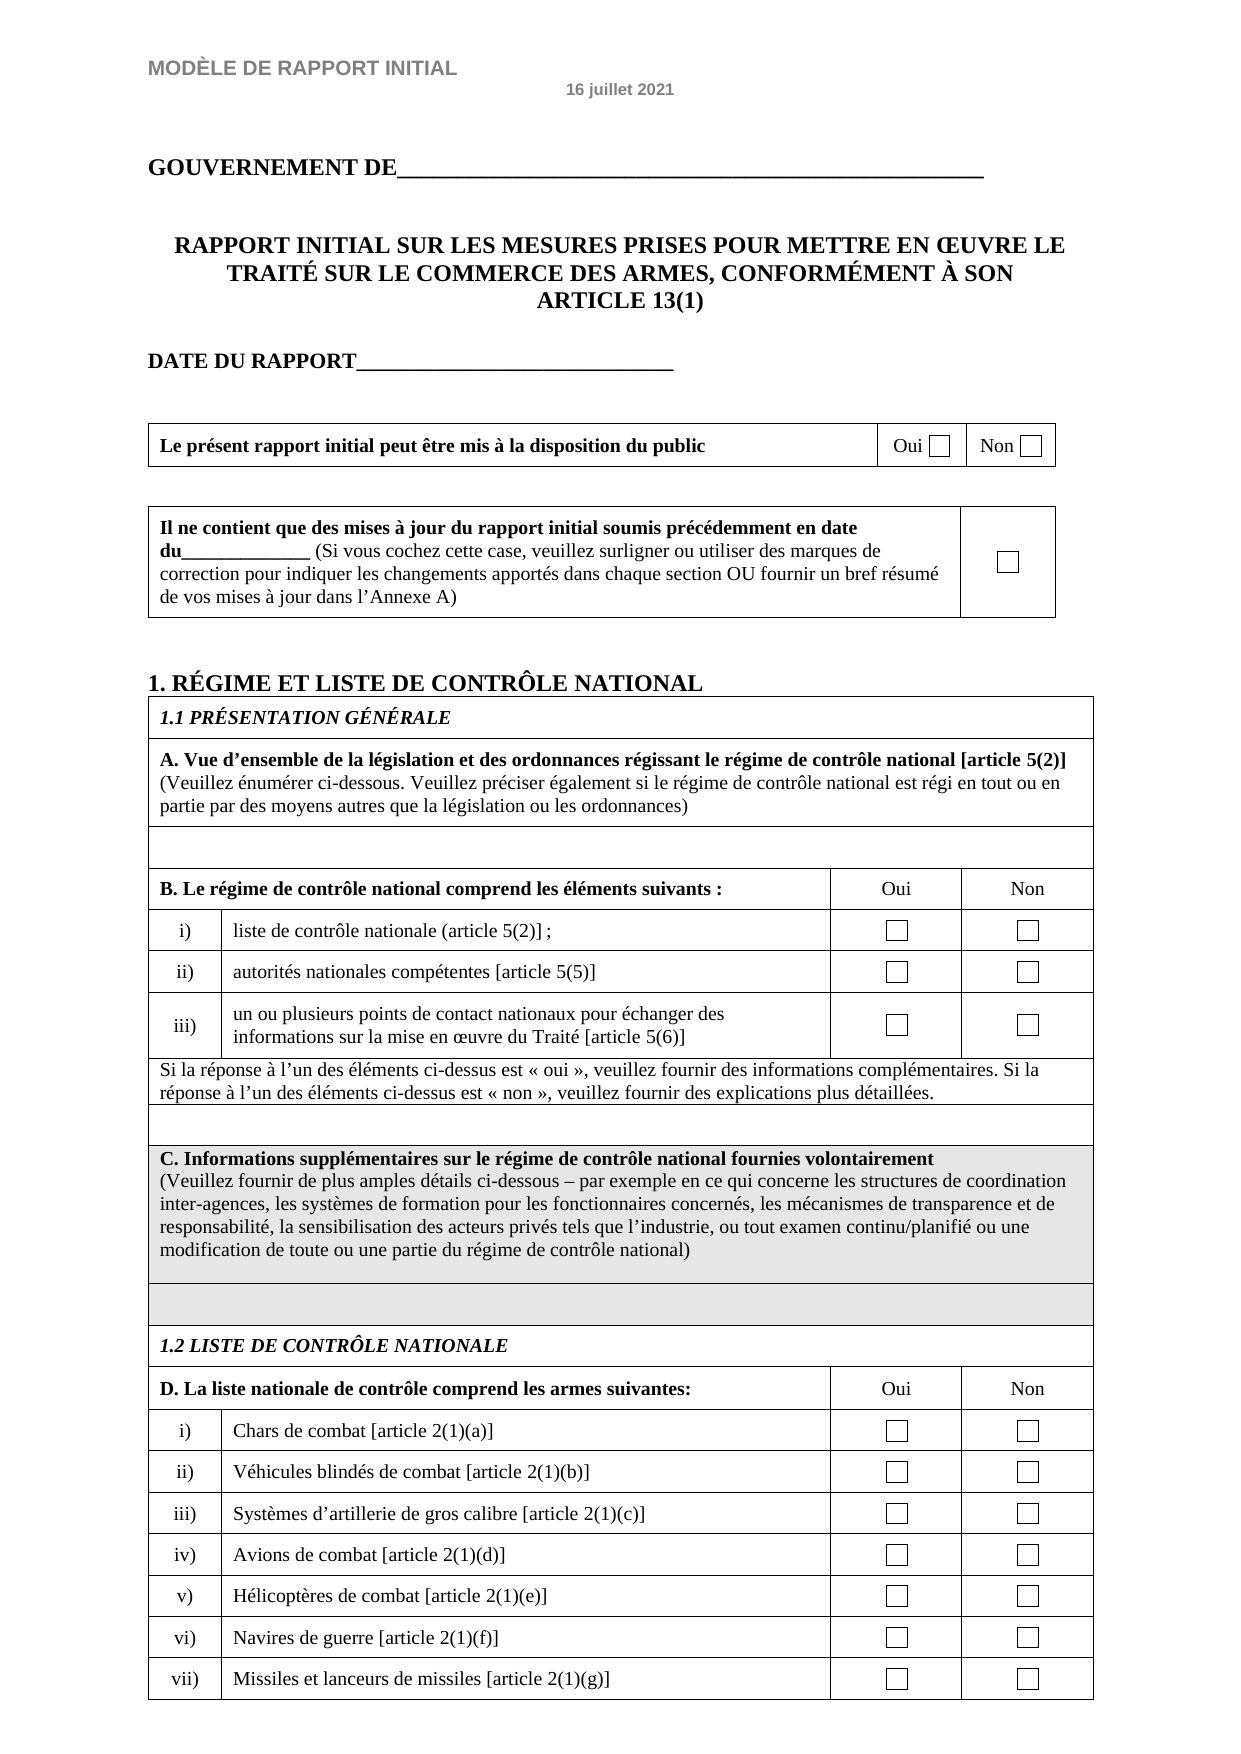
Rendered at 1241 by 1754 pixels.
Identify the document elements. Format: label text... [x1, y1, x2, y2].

table_cell Missiles et lanceurs de missiles [article 2(1)(g)] [222, 1658, 830, 1698]
table_cell [962, 1534, 1093, 1574]
table_cell un ou plusieurs points de contact nationaux pour échanger des informations sur la mise en œuvre du Traité [article 5(6)] [222, 993, 830, 1057]
table_cell [831, 951, 961, 992]
table_cell [962, 1658, 1093, 1698]
table_header Il ne contient que des mises à jour du rapport initial soumis précédemment en date du_____________ (Si vous cochez cette case, veuillez surligner ou utiliser des marques de correction pour indiquer les changements apportés dans chaque section OU fournir un bref résumé de vos mises à jour dans l’Annexe A) [149, 507, 960, 617]
table_cell autorités nationales compétentes [article 5(5)] [222, 951, 830, 992]
table_cell C. Informations supplémentaires sur le régime de contrôle national fournies volontairement (Veuillez fournir de plus amples détails ci-dessous – par exemple en ce qui concerne les structures de coordination inter-agences, les systèmes de formation pour les fonctionnaires concernés, les mécanismes de transparence et de responsabilité, la sensibilisation des acteurs privés tels que l’industrie, ou tout examen continu/planifié ou une modification de toute ou une partie du régime de contrôle national) [149, 1146, 1093, 1283]
table_cell [962, 1451, 1093, 1492]
table_cell Véhicules blindés de combat [article 2(1)(b)] [222, 1451, 830, 1492]
table_cell [831, 1576, 961, 1616]
table_cell vii) [149, 1658, 221, 1698]
table_header Le présent rapport initial peut être mis à la disposition du public [149, 424, 877, 466]
table_cell [962, 1410, 1093, 1450]
table_cell iii) [149, 993, 221, 1057]
table_cell [149, 1284, 1093, 1325]
table_cell ii) [149, 1451, 221, 1492]
table_cell B. Le régime de contrôle national comprend les éléments suivants : [149, 869, 830, 909]
text 1. RÉGIME ET LISTE DE CONTRÔLE NATIONAL [148, 668, 1092, 696]
table_cell [831, 993, 961, 1057]
table_cell liste de contrôle nationale (article 5(2)] ; [222, 910, 830, 950]
table_cell v) [149, 1576, 221, 1616]
table_header Non [967, 424, 1055, 466]
table_cell A. Vue d’ensemble de la législation et des ordonnances régissant le régime de contrôle national [article 5(2)] (Veuillez énumérer ci-dessous. Veuillez préciser également si le régime de contrôle national est régi en tout ou en partie par des moyens autres que la législation ou les ordonnances) [149, 739, 1093, 826]
table_cell Navires de guerre [article 2(1)(f)] [222, 1617, 830, 1657]
table_cell Avions de combat [article 2(1)(d)] [222, 1534, 830, 1574]
table_cell [831, 1658, 961, 1698]
table_cell Si la réponse à l’un des éléments ci-dessus est « oui », veuillez fournir des informations complémentaires. Si la réponse à l’un des éléments ci-dessus est « non », veuillez fournir des explications plus détaillées. [149, 1059, 1093, 1104]
table_header [961, 507, 1055, 617]
table_header 1.1 PRÉSENTATION GÉNÉRALE [149, 697, 1093, 737]
table_cell vi) [149, 1617, 221, 1657]
table_cell [831, 1493, 961, 1533]
table_cell [962, 993, 1093, 1057]
table_cell i) [149, 1410, 221, 1450]
table_cell Hélicoptères de combat [article 2(1)(e)] [222, 1576, 830, 1616]
table_cell D. La liste nationale de contrôle comprend les armes suivantes: [149, 1367, 830, 1409]
table_cell [962, 1493, 1093, 1533]
table_cell Non [962, 869, 1093, 909]
table_cell [831, 1534, 961, 1574]
table_cell [831, 910, 961, 950]
table_cell Oui [831, 1367, 961, 1409]
table_cell [831, 1410, 961, 1450]
text GOUVERNEMENT DE_________________________________________________ [148, 153, 1092, 181]
table_cell [149, 1105, 1093, 1145]
table_cell [831, 1451, 961, 1492]
table_cell iii) [149, 1493, 221, 1533]
table_cell [831, 1617, 961, 1657]
table_cell Non [962, 1367, 1093, 1409]
table_cell Oui [831, 869, 961, 909]
table_cell [962, 910, 1093, 950]
table_cell i) [149, 910, 221, 950]
table_cell ii) [149, 951, 221, 992]
table_cell Chars de combat [article 2(1)(a)] [222, 1410, 830, 1450]
table_cell [962, 951, 1093, 992]
text DATE DU RAPPORT_____________________________ [148, 348, 1092, 373]
table_cell iv) [149, 1534, 221, 1574]
table_cell 1.2 LISTE DE CONTRÔLE NATIONALE [149, 1326, 1093, 1366]
table_cell [962, 1576, 1093, 1616]
table_header Oui [878, 424, 966, 466]
table_cell [962, 1617, 1093, 1657]
table_cell [149, 827, 1093, 867]
table_cell Systèmes d’artillerie de gros calibre [article 2(1)(c)] [222, 1493, 830, 1533]
text RAPPORT INITIAL SUR LES MESURES PRISES POUR METTRE EN ŒUVRE LE TRAITÉ SUR LE COMMERCE DES ARMES, CONFORMÉMENT À SON ARTICLE 13(1) [148, 231, 1092, 314]
